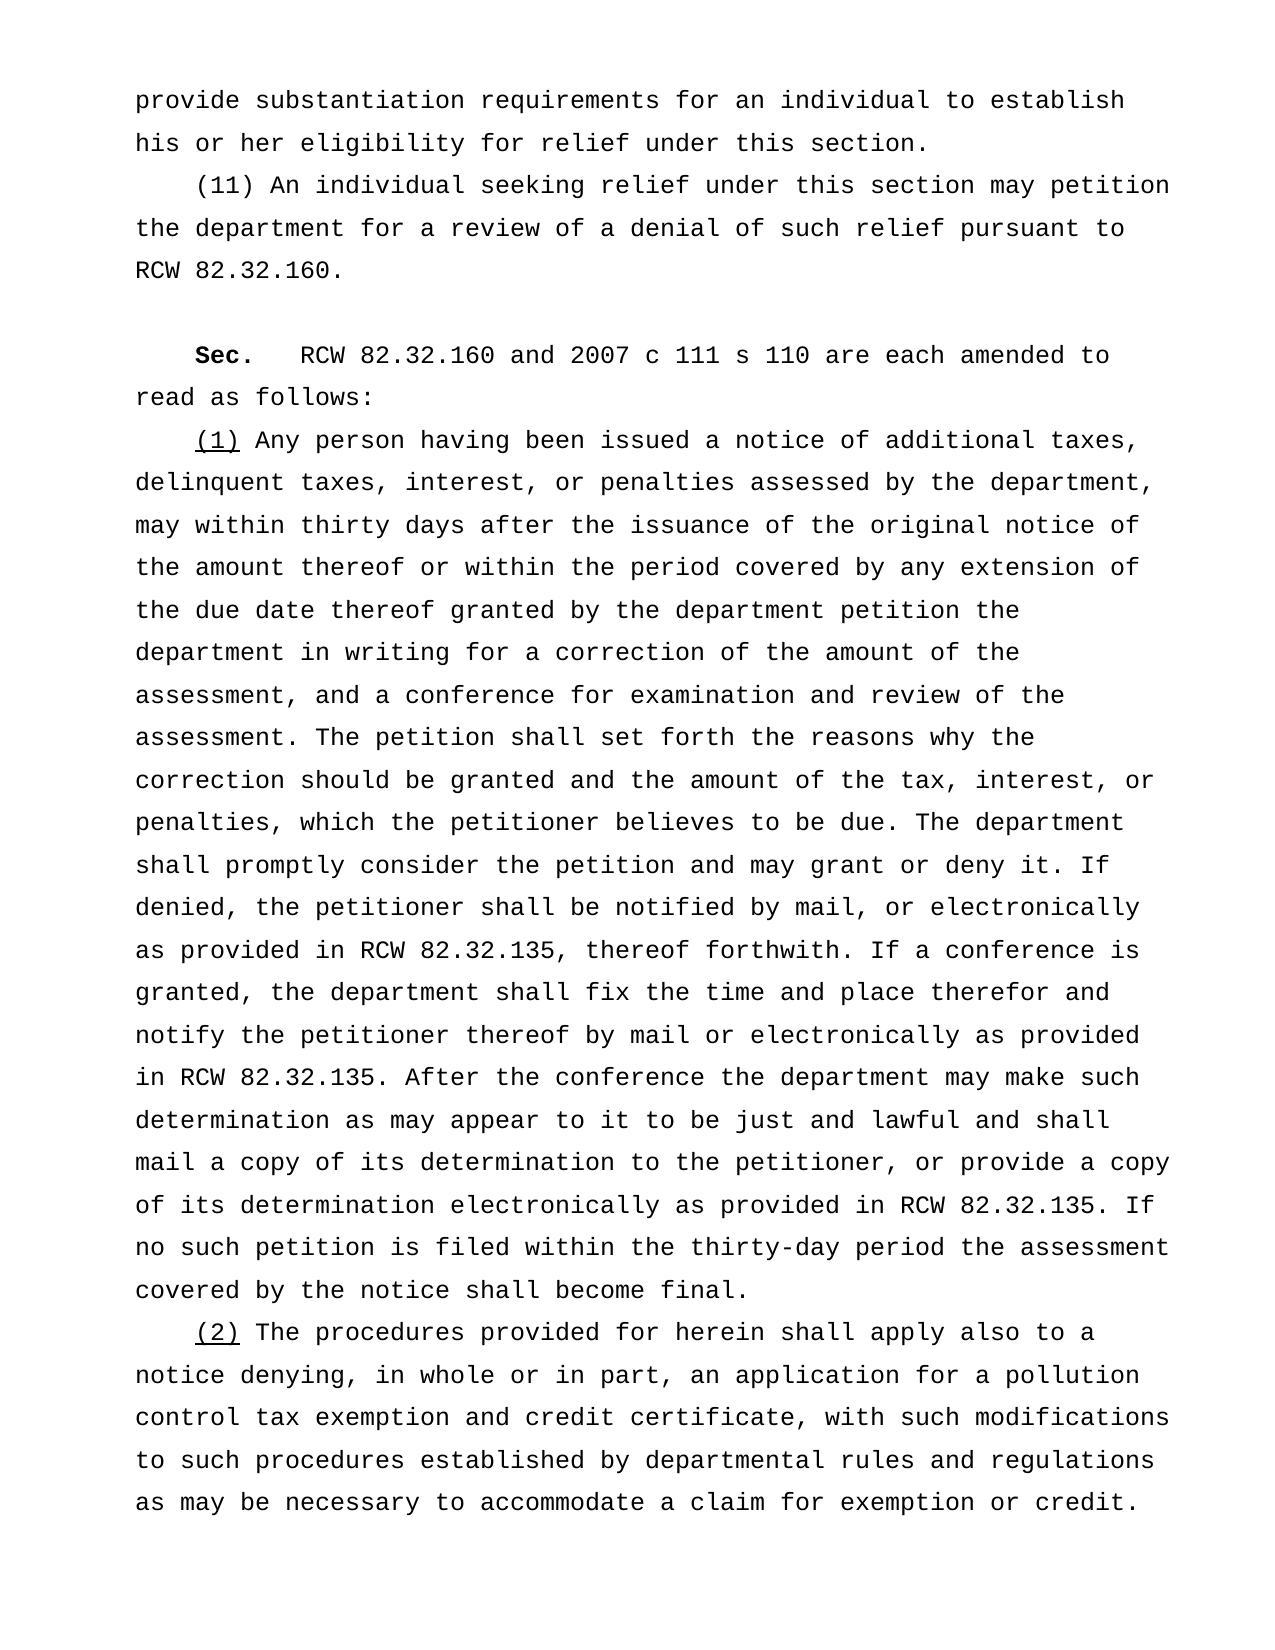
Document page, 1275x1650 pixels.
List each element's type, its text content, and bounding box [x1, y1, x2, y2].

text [135, 75, 1170, 160]
text (2) The procedures provided for herein shall apply also to a notice denying, in whole or in part, an application for a pollution control tax exemption and credit certificate, with such modifications to such procedures established by departmental rules and regulations as may be necessary to accommodate a claim for exemption or credit. [135, 1307, 1170, 1519]
text (1) Any person having been issued a notice of additional taxes, delinquent taxes, interest, or penalties assessed by the department, may within thirty days after the issuance of the original notice of the amount thereof or within the period covered by any extension of the due date thereof granted by the department petition the department in writing for a correction of the amount of the assessment, and a conference for examination and review of the assessment. The petition shall set forth the reasons why the correction should be granted and the amount of the tax, interest, or penalties, which the petitioner believes to be due. The department shall promptly consider the petition and may grant or deny it. If denied, the petitioner shall be notified by mail, or electronically as provided in RCW 82.32.135, thereof forthwith. If a conference is granted, the department shall fix the time and place therefor and notify the petitioner thereof by mail or electronically as provided in RCW 82.32.135. After the conference the department may make such determination as may appear to it to be just and lawful and shall mail a copy of its determination to the petitioner, or provide a copy of its determination electronically as provided in RCW 82.32.135. If no such petition is filed within the thirty-day period the assessment covered by the notice shall become final. [135, 414, 1170, 1307]
text Sec. RCW 82.32.160 and 2007 c 111 s 110 are each amended to read as follows: [135, 329, 1170, 414]
text (11) An individual seeking relief under this section may petition the department for a review of a denial of such relief pursuant to RCW 82.32.160. [135, 160, 1170, 287]
